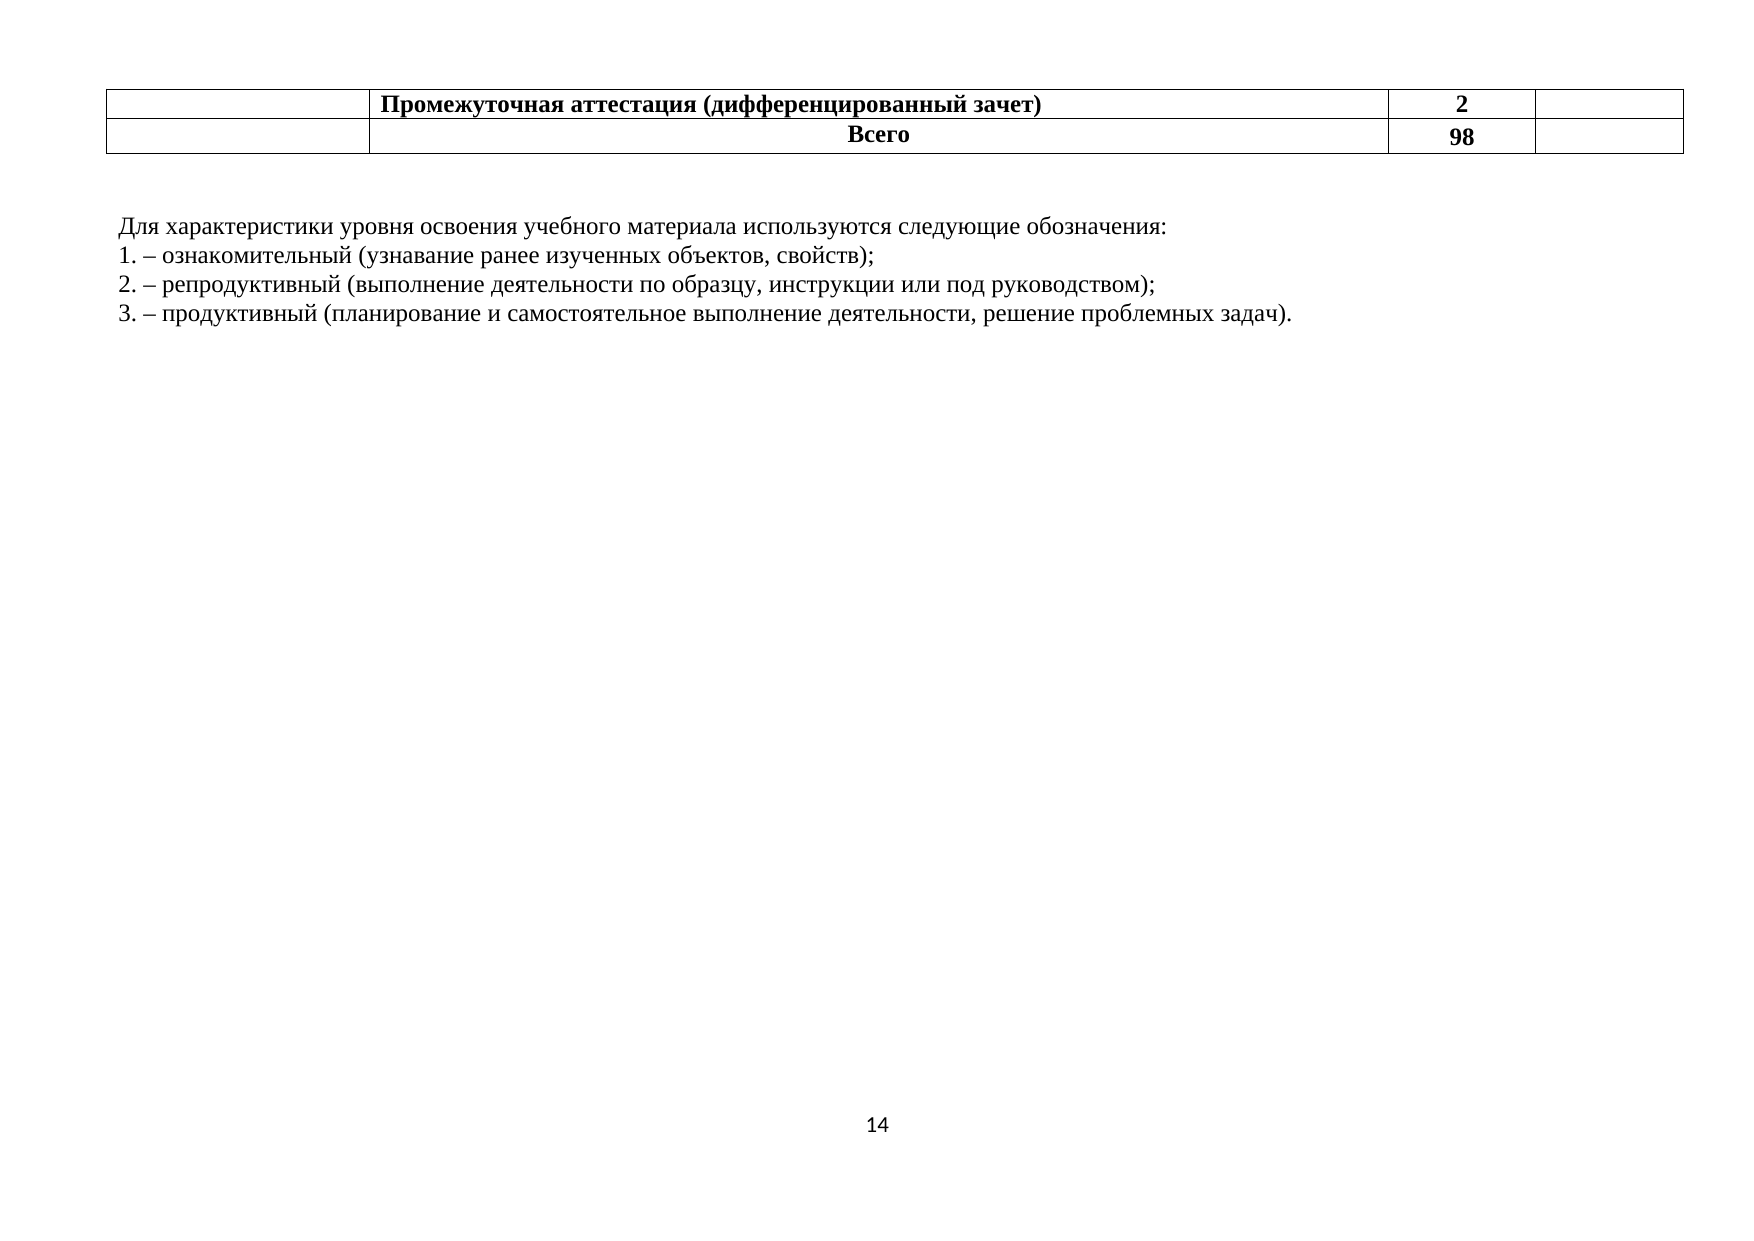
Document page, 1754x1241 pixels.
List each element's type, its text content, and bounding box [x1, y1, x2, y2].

text 3. – продуктивный (планирование и самостоятельное выполнение деятельности, решение проблемных задач). [118, 298, 1636, 326]
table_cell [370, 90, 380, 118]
table_cell 98 [1389, 119, 1535, 153]
text Для характеристики уровня освоения учебного материала используются следующие обозначения: [118, 211, 1636, 240]
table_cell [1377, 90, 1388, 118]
table_cell [107, 90, 369, 118]
table_cell [1536, 119, 1683, 153]
text 2. – репродуктивный (выполнение деятельности по образцу, инструкции или под руководством); [118, 269, 1636, 298]
table_cell 2 [1389, 90, 1535, 118]
table_cell [1536, 90, 1683, 118]
table_cell [107, 119, 369, 153]
text 1. – ознакомительный (узнавание ранее изученных объектов, свойств); [118, 240, 1636, 269]
table_cell Всего [370, 119, 1388, 153]
